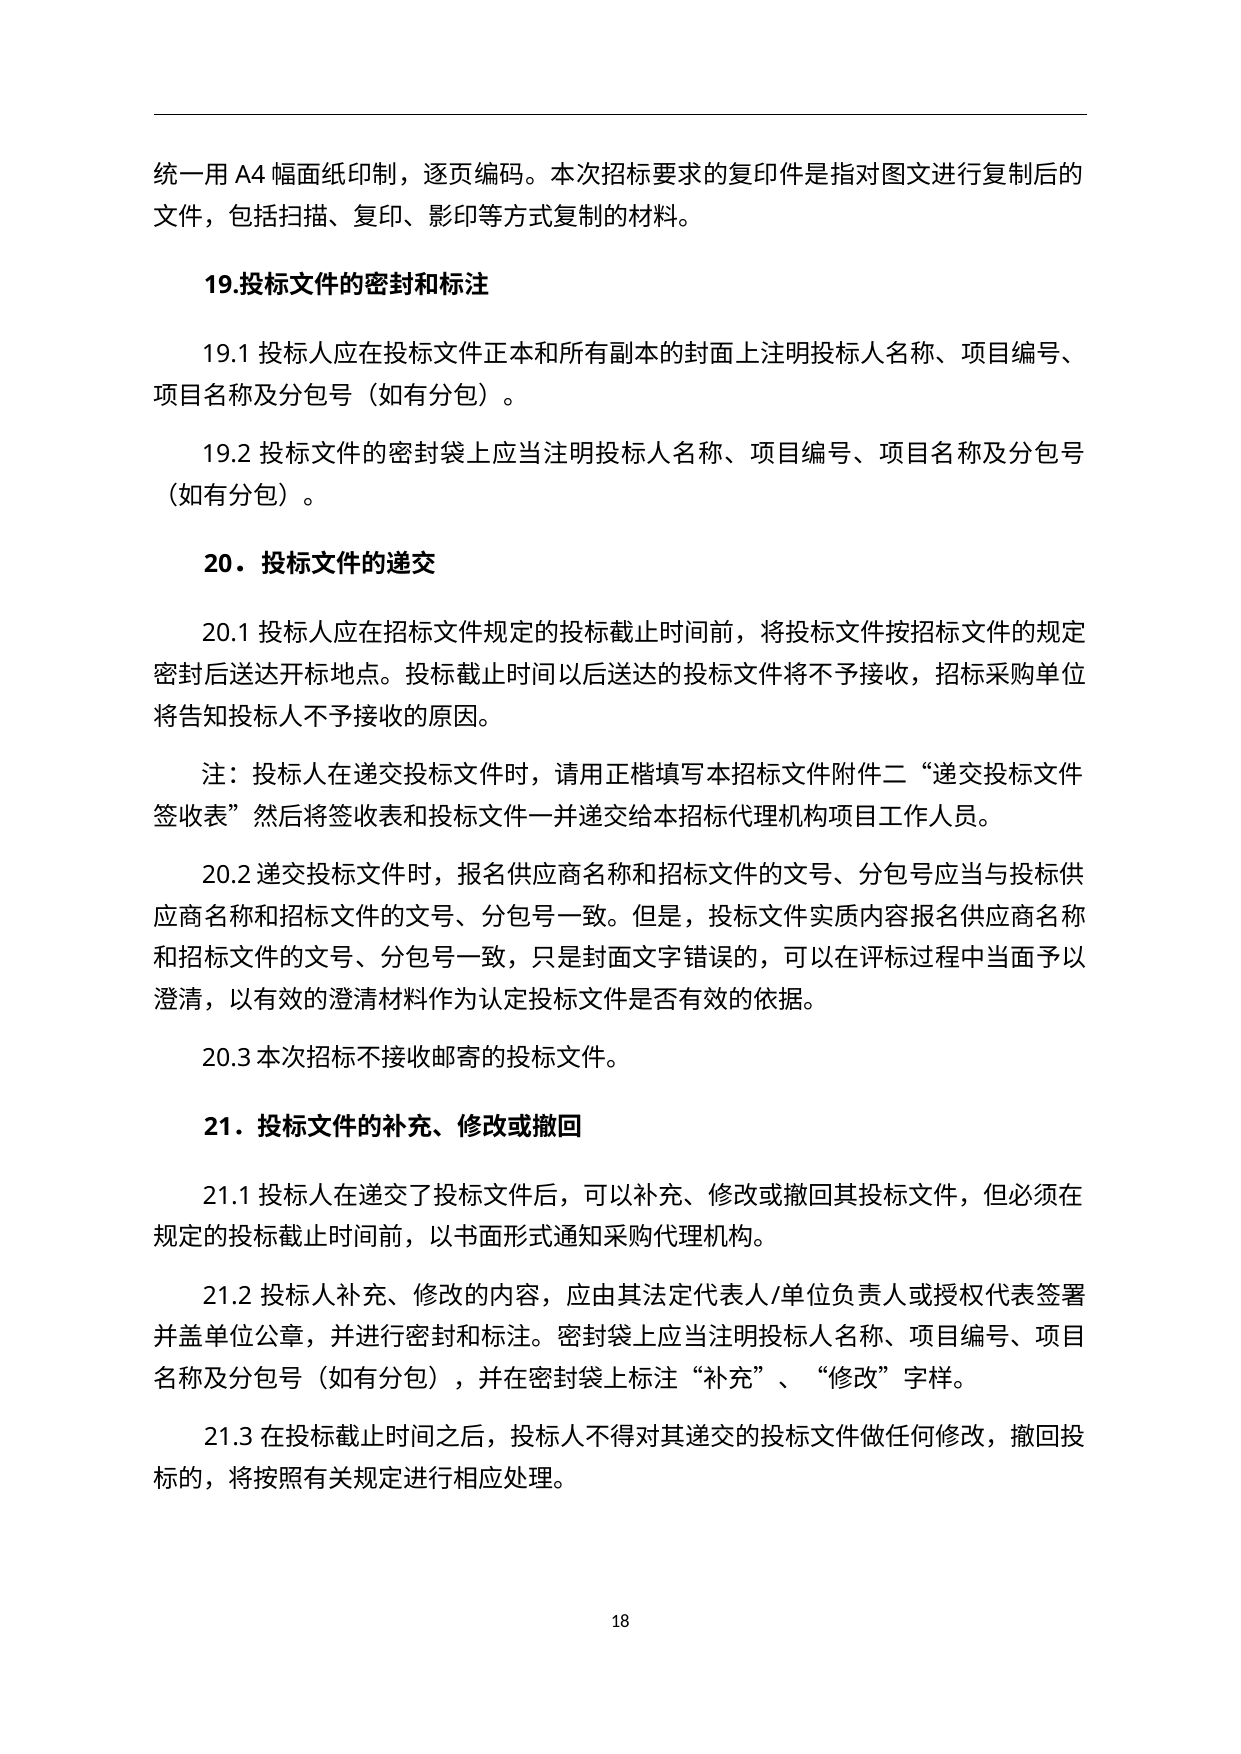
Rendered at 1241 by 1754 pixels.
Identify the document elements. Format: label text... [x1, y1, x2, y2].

text 注：投标人在递交投标文件时，请用正楷填写本招标文件附件二“递交投标文件签收表”然后将签收表和投标文件一并递交给本招标代理机构项目工作人员。 [153, 750, 1087, 833]
text 19.1 投标人应在投标文件正本和所有副本的封面上注明投标人名称、项目编号、项目名称及分包号（如有分包）。 [153, 329, 1087, 412]
text 20.2递交投标文件时，报名供应商名称和招标文件的文号、分包号应当与投标供应商名称和招标文件的文号、分包号一致。但是，投标文件实质内容报名供应商名称和招标文件的文号、分包号一致，只是封面文字错误的，可以在评标过程中当面予以澄清，以有效的澄清材料作为认定投标文件是否有效的依据。 [153, 850, 1087, 1017]
text 20.1 投标人应在招标文件规定的投标截止时间前，将投标文件按招标文件的规定密封后送达开标地点。投标截止时间以后送达的投标文件将不予接收，招标采购单位将告知投标人不予接收的原因。 [153, 608, 1087, 733]
subtitle 19.投标文件的密封和标注 [153, 260, 1087, 302]
text 19.2 投标文件的密封袋上应当注明投标人名称、项目编号、项目名称及分包号（如有分包）。 [153, 429, 1087, 512]
text 21.1 投标人在递交了投标文件后，可以补充、修改或撤回其投标文件，但必须在规定的投标截止时间前，以书面形式通知采购代理机构。 [153, 1171, 1087, 1254]
text 21.2 投标人补充、修改的内容，应由其法定代表人/单位负责人或授权代表签署并盖单位公章，并进行密封和标注。密封袋上应当注明投标人名称、项目编号、项目名称及分包号（如有分包），并在密封袋上标注“补充”、“修改”字样。 [153, 1271, 1087, 1396]
text 21.3 在投标截止时间之后，投标人不得对其递交的投标文件做任何修改，撤回投标的，将按照有关规定进行相应处理。 [153, 1412, 1087, 1496]
text 20.3本次招标不接收邮寄的投标文件。 [153, 1033, 1087, 1075]
subtitle 21．投标文件的补充、修改或撤回 [153, 1102, 1087, 1144]
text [153, 150, 1087, 233]
subtitle 20．投标文件的递交 [153, 539, 1087, 581]
